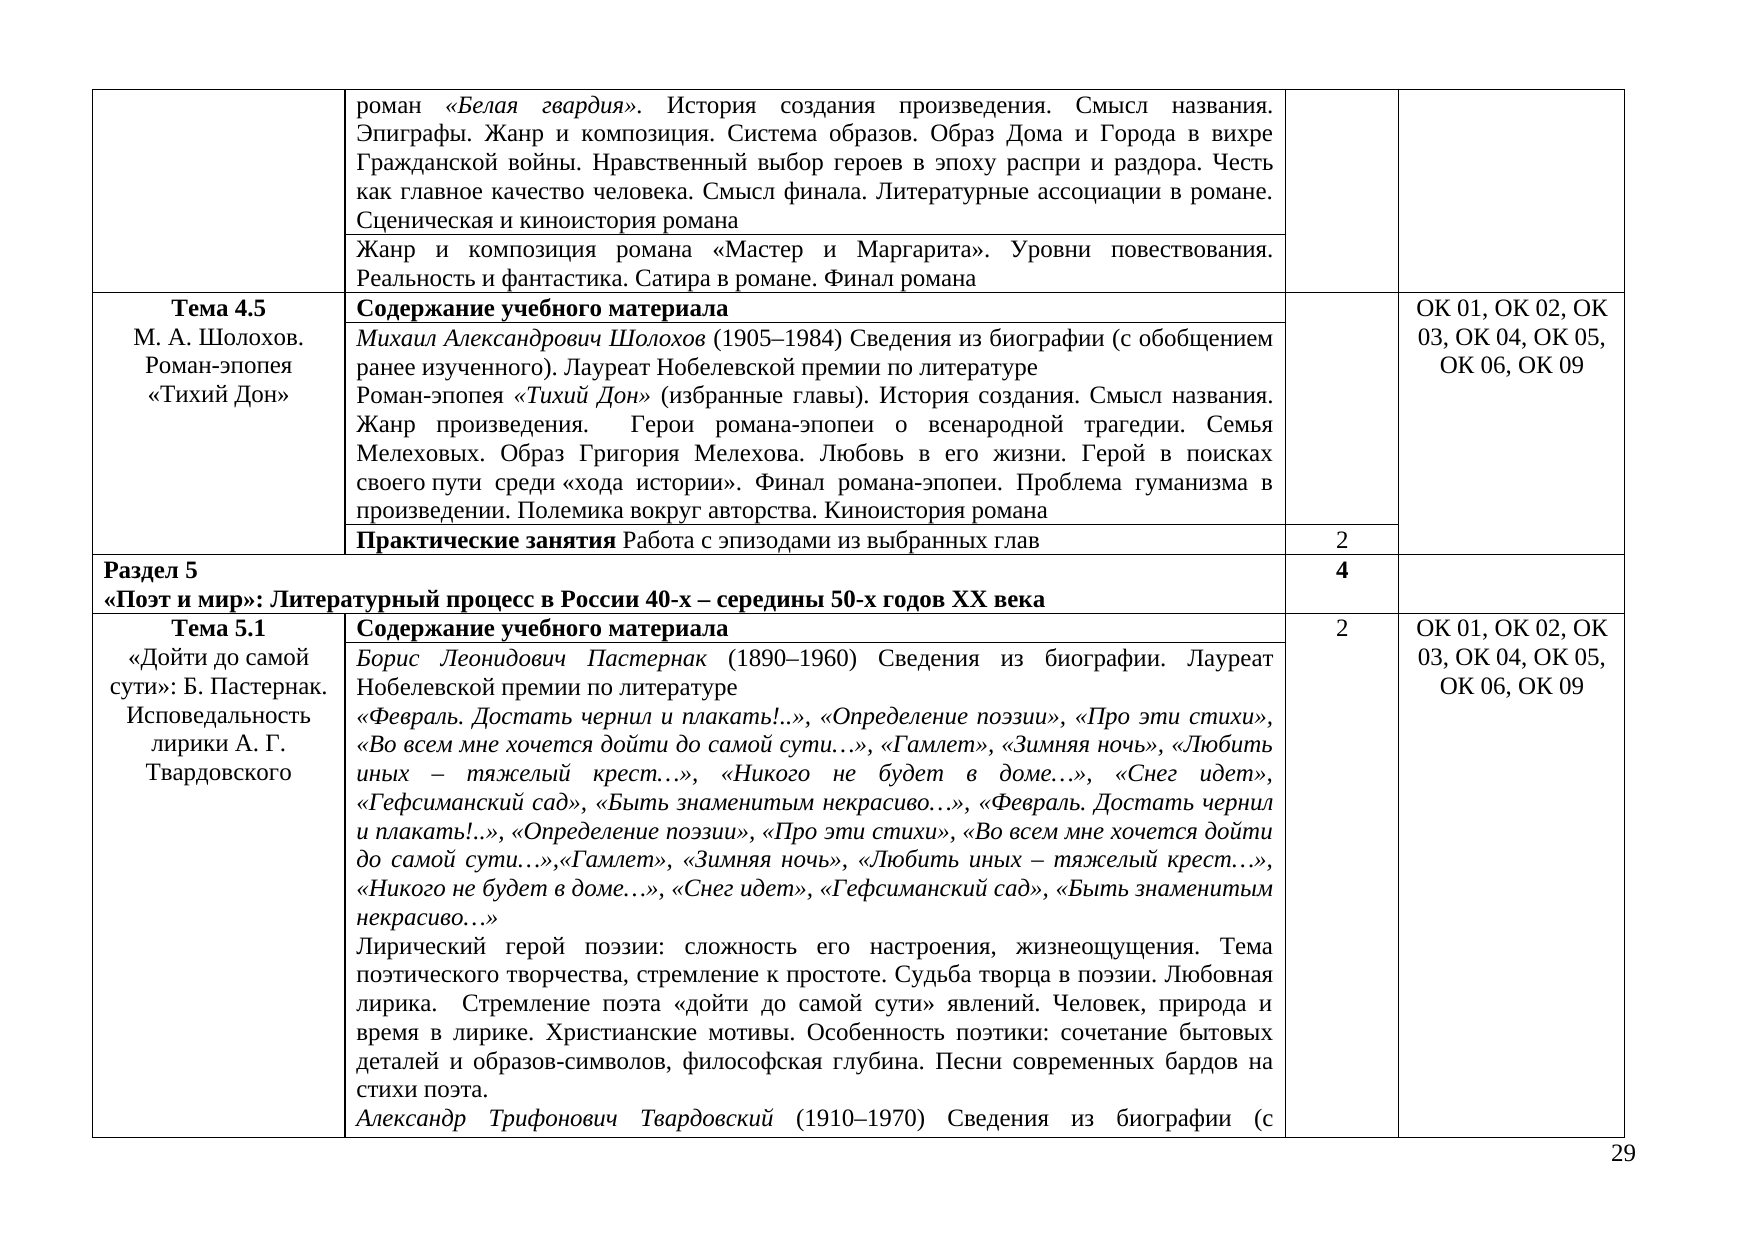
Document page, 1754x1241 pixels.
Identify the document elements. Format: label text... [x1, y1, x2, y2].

table_cell [1399, 555, 1624, 612]
table_cell Раздел 5 «Поэт и мир»: Литературный процесс в России 40-х – середины 50-х годов ХХ века [93, 555, 1285, 612]
table_cell Тема 5.1 «Дойти до самой сути»: Б. Пастернак. Исповедальность лирики А. Г. Твардовского [93, 614, 344, 1137]
table_cell 4 [1286, 555, 1398, 612]
table_cell ОК 01, ОК 02, ОК 03, ОК 04, ОК 05, ОК 06, ОК 09 [1399, 614, 1624, 1137]
table_cell ОК 01, ОК 02, ОК 03, ОК 04, ОК 05, ОК 06, ОК 09 [1399, 293, 1624, 554]
table_cell [1286, 293, 1398, 524]
table_cell 2 [1286, 614, 1398, 1137]
table_cell Михаил Александрович Шолохов (1905–1984) Сведения из биографии (с обобщением ранее изученного). Лауреат Нобелевской премии по литературе Роман-эпопея «Тихий Дон» (избранные главы). История создания. Смысл названия. Жанр произведения. Герои романа-эпопеи о всенародной трагедии. Семья Мелеховых. Образ Григория Мелехова. Любовь в его жизни. Герой в поисках своего пути среди «хода истории». Финал романа-эпопеи. Проблема гуманизма в произведении. Полемика вокруг авторства. Киноистория романа [346, 323, 1285, 524]
table_cell Содержание учебного материала [346, 614, 1285, 642]
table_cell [346, 643, 1285, 1137]
table_cell Тема 4.5 М. А. Шолохов. Роман-эпопея «Тихий Дон» [93, 293, 344, 554]
table_cell 2 [1286, 525, 1398, 554]
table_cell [346, 90, 1285, 233]
table_cell Практические занятия Работа с эпизодами из выбранных глав [346, 525, 1285, 554]
table_cell Жанр и композиция романа «Мастер и Маргарита». Уровни повествования. Реальность и фантастика. Сатира в романе. Финал романа [346, 235, 1285, 292]
table_cell Содержание учебного материала [346, 293, 1285, 322]
